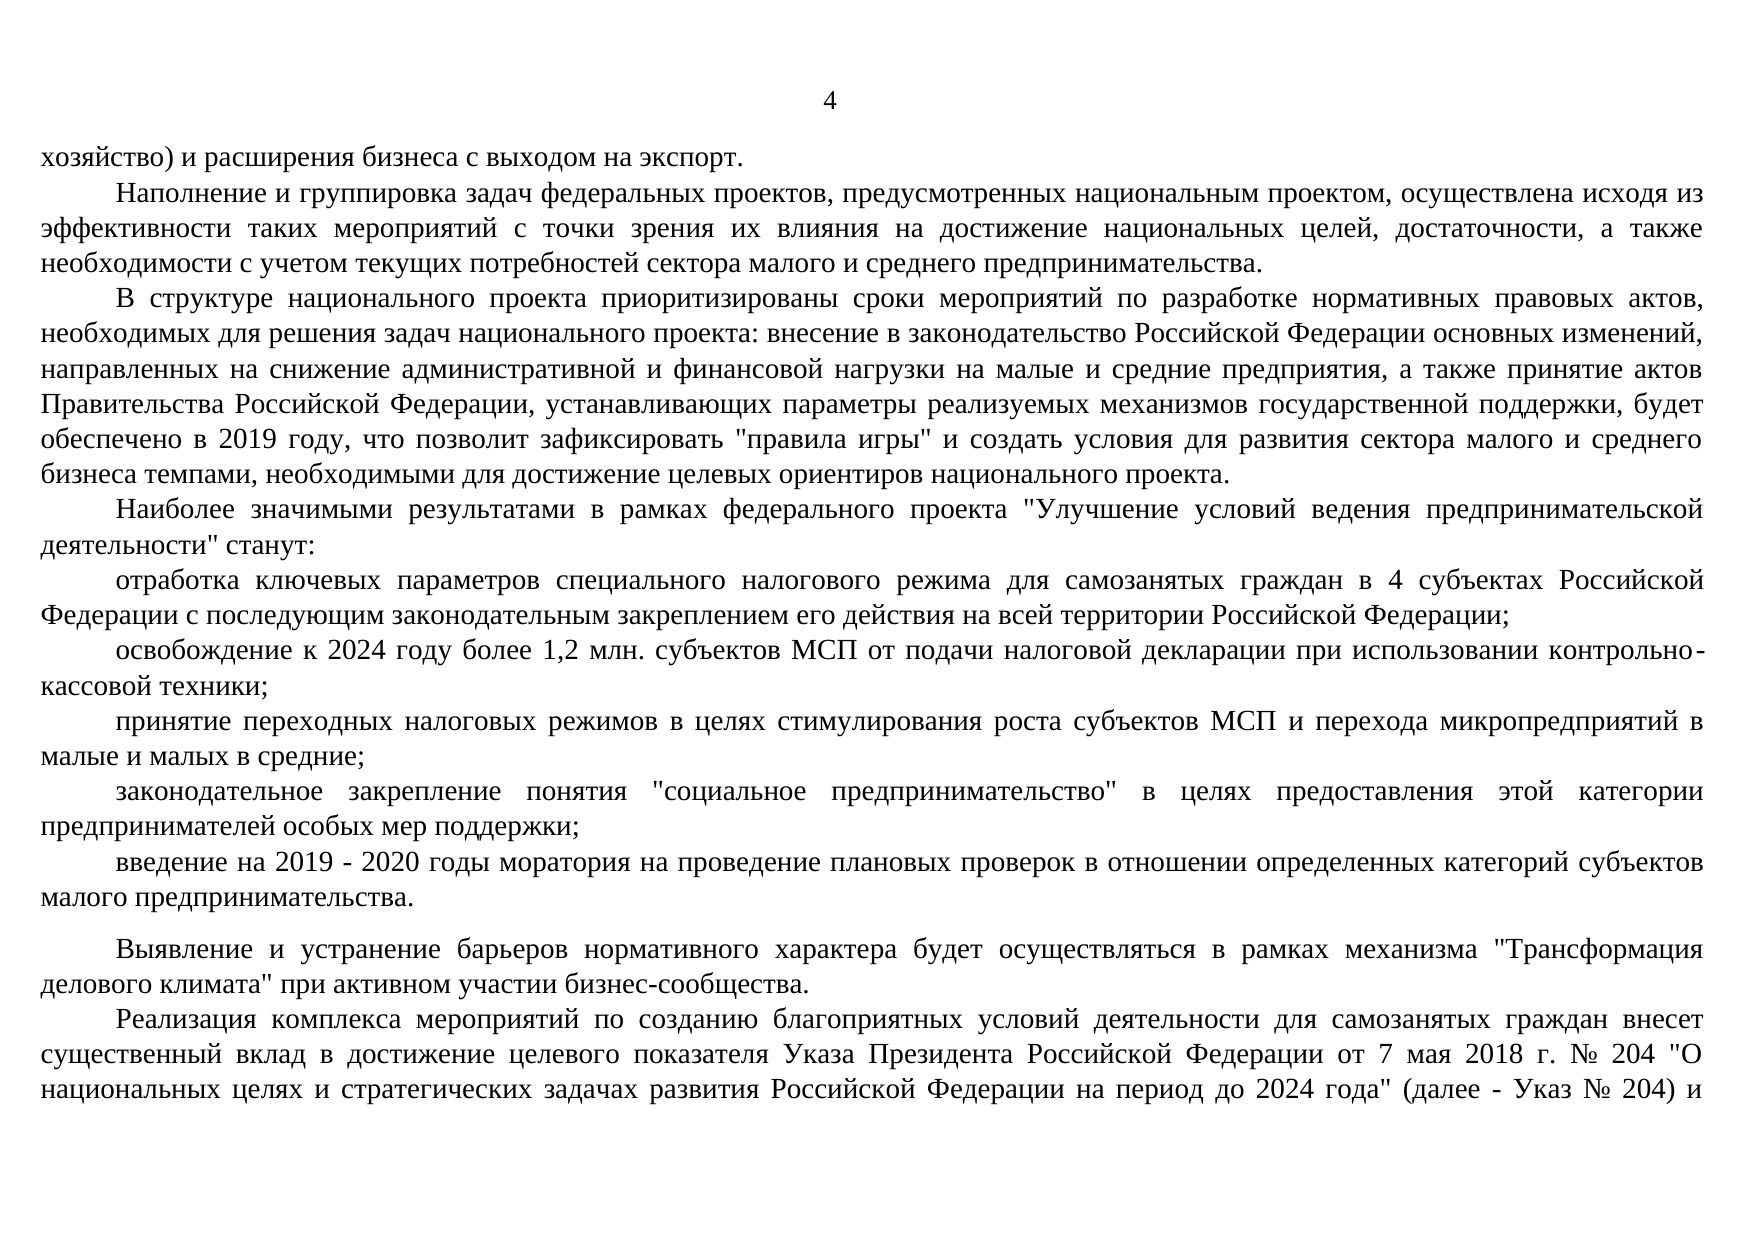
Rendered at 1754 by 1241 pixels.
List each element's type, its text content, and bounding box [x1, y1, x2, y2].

text В структуре национального проекта приоритизированы сроки мероприятий по разработке нормативных правовых актов, необходимых для решения задач национального проекта: внесение в законодательство Российской Федерации основных изменений, направленных на снижение административной и финансовой нагрузки на малые и средние предприятия, а также принятие актов Правительства Российской Федерации, устанавливающих параметры реализуемых механизмов государственной поддержки, будет обеспечено в 2019 году, что позволит зафиксировать "правила игры" и создать условия для развития сектора малого и среднего бизнеса темпами, необходимыми для достижение целевых ориентиров национального проекта. [40, 280, 1705, 490]
text отработка ключевых параметров специального налогового режима для самозанятых граждан в 4 субъектах Российской Федерации с последующим законодательным закреплением его действия на всей территории Российской Федерации; [40, 562, 1705, 631]
text Наполнение и группировка задач федеральных проектов, предусмотренных национальным проектом, осуществлена исходя из эффективности таких мероприятий с точки зрения их влияния на достижение национальных целей, достаточности, а также необходимости с учетом текущих потребностей сектора малого и среднего предпринимательства. [40, 175, 1705, 279]
text освобождение к 2024 году более 1,2 млн. субъектов МСП от подачи налоговой декларации при использовании контрольнокассовой техники; [40, 632, 1705, 701]
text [40, 1001, 1705, 1105]
text принятие переходных налоговых режимов в целях стимулирования роста субъектов МСП и перехода микропредприятий в малые и малых в средние; [40, 703, 1705, 772]
text Наиболее значимыми результатами в рамках федерального проекта "Улучшение условий ведения предпринимательской деятельности" станут: [40, 492, 1705, 560]
text законодательное закрепление понятия "социальное предпринимательство" в целях предоставления этой категории предпринимателей особых мер поддержки; [40, 773, 1705, 842]
text введение на 2019 - 2020 годы моратория на проведение плановых проверок в отношении определенных категорий субъектов малого предпринимательства. [40, 844, 1705, 912]
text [40, 139, 1705, 173]
text Выявление и устранение барьеров нормативного характера будет осуществляться в рамках механизма "Трансформация делового климата" при активном участии бизнес-сообщества. [40, 931, 1705, 999]
